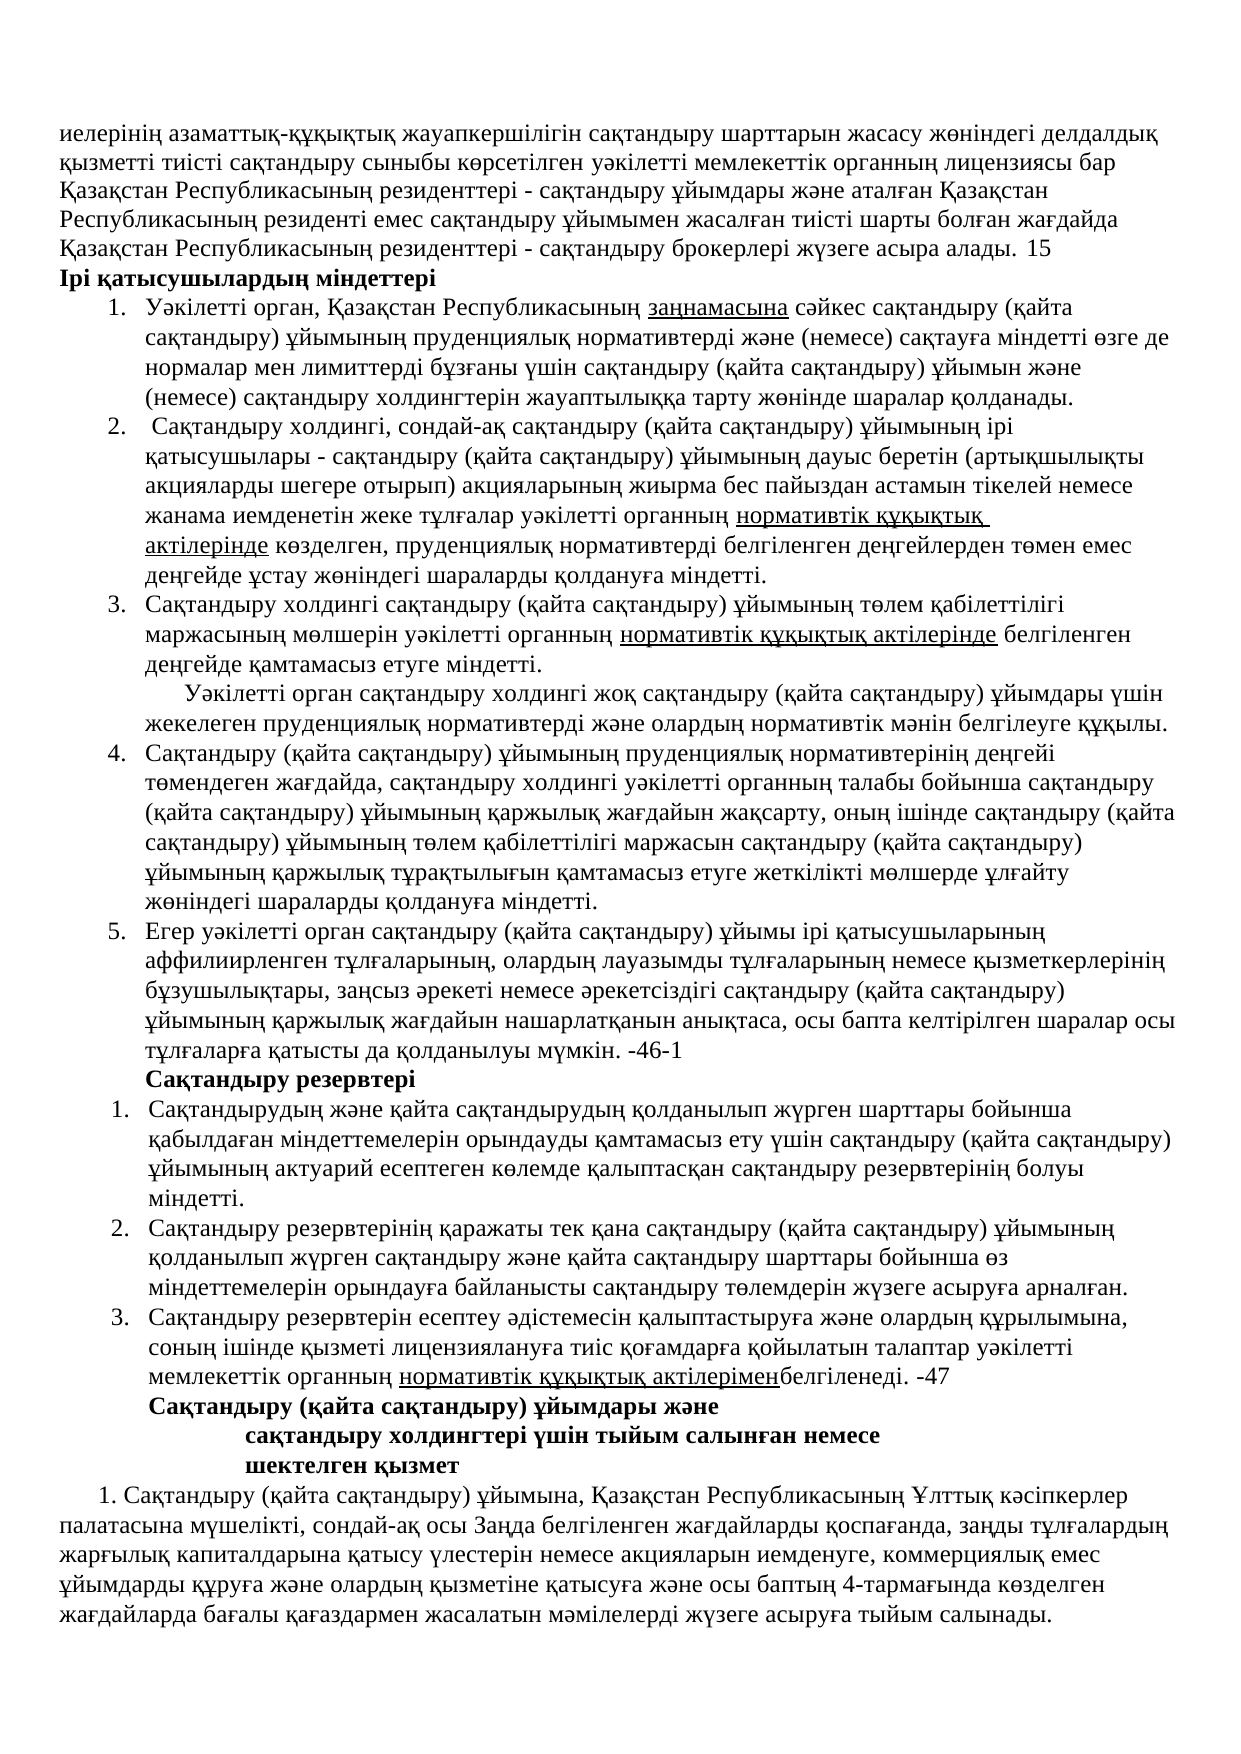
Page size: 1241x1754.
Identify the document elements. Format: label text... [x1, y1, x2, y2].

list Сақтандыру холдингі, сондай-ақ сақтандыру (қайта сақтандыру) ұйымының ірі қатысушылары - сақтандыру (қайта сақтандыру) ұйымының дауыс беретін (артықшылықты акцияларды шегере отырып) акцияларының жиырма бес пайыздан астамын тікелей немесе жанама иемденетін жеке тұлғалар уәкілетті органның нормативтік құқықтық актілерінде көзделген, пруденциялық нормативтерді белгіленген деңгейлерден төмен емес деңгейде ұстау жөніндегі шараларды қолдануға міндетті. [107, 410, 1181, 588]
list Сақтандыру (қайта сақтандыру) ұйымының пруденциялық нормативтерінің деңгейі төмендеген жағдайда, сақтандыру холдингі уәкілетті органның талабы бойынша сақтандыру (қайта сақтандыру) ұйымының қаржылық жағдайын жақсарту, оның ішінде сақтандыру (қайта сақтандыру) ұйымының төлем қабілеттілігі маржасын сақтандыру (қайта сақтандыру) ұйымының қаржылық тұрақтылығын қамтамасыз етуге жеткілікті мөлшерде ұлғайту жөніндегі шараларды қолдануға міндетті. [107, 737, 1181, 915]
list Сақтандыру холдингі сақтандыру (қайта сақтандыру) ұйымының төлем қабілеттілігі маржасының мөлшерін уәкілетті органның нормативтік құқықтық актілерінде белгіленген деңгейде қамтамасыз етуге міндетті. [107, 588, 1181, 677]
list Уәкілетті орган сақтандыру холдингі жоқ сақтандыру (қайта сақтандыру) ұйымдары үшін жекелеген пруденциялық нормативтерді және олардың нормативтік мәнін белгілеуге құқылы. [145, 677, 1181, 737]
list Сақтандыру резервтерiнiң қаражаты тек қана сақтандыру (қайта сақтандыру) ұйымының қолданылып жүрген сақтандыру және қайта сақтандыру шарттары бойынша өз мiндеттемелерiн орындауға байланысты сақтандыру төлемдерiн жүзеге асыруға арналған. [111, 1212, 1181, 1301]
list Сақтандырудың және қайта сақтандырудың қолданылып жүрген шарттары бойынша қабылдаған мiндеттемелерiн орындауды қамтамасыз ету үшiн сақтандыру (қайта сақтандыру) ұйымының актуарий есептеген көлемде қалыптасқан сақтандыру резервтерiнiң болуы мiндеттi. [111, 1093, 1181, 1212]
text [59, 1479, 1181, 1627]
list Егер уәкілетті орган сақтандыру (қайта сақтандыру) ұйымы ірі қатысушыларының аффилиирленген тұлғаларының, олардың лауазымды тұлғаларының немесе қызметкерлерінің бұзушылықтары, заңсыз әрекеті немесе әрекетсіздігі сақтандыру (қайта сақтандыру) ұйымының қаржылық жағдайын нашарлатқанын анықтаса, осы бапта келтірілген шаралар осы тұлғаларға қатысты да қолданылуы мүмкін. -46-1 Сақтандыру резервтерi [107, 915, 1181, 1093]
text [59, 118, 1181, 262]
list Сақтандыру резервтерiн есептеу әдiстемесiн қалыптастыруға және олардың құрылымына, соның iшiнде қызметi лицензиялануға тиiс қоғамдарға қойылатын талаптар уәкiлеттi мемлекеттiк органның нормативтiк құқықтық актiлерiменбелгiленедi. -47 [111, 1301, 1181, 1390]
list Сақтандыру (қайта сақтандыру) ұйымдары және сақтандыру холдингтері үшін тыйым салынған немесе шектелген қызмет [148, 1390, 1181, 1479]
text Ірі қатысушылардың міндеттері [59, 262, 1181, 292]
list Уәкілетті орган, Қазақстан Республикасының заңнамасына сәйкес сақтандыру (қайта сақтандыру) ұйымының пруденциялық нормативтерді және (немесе) сақтауға міндетті өзге де нормалар мен лимиттерді бұзғаны үшін сақтандыру (қайта сақтандыру) ұйымын және (немесе) сақтандыру холдингтерін жауаптылыққа тарту жөнінде шаралар қолданады. [107, 292, 1181, 410]
